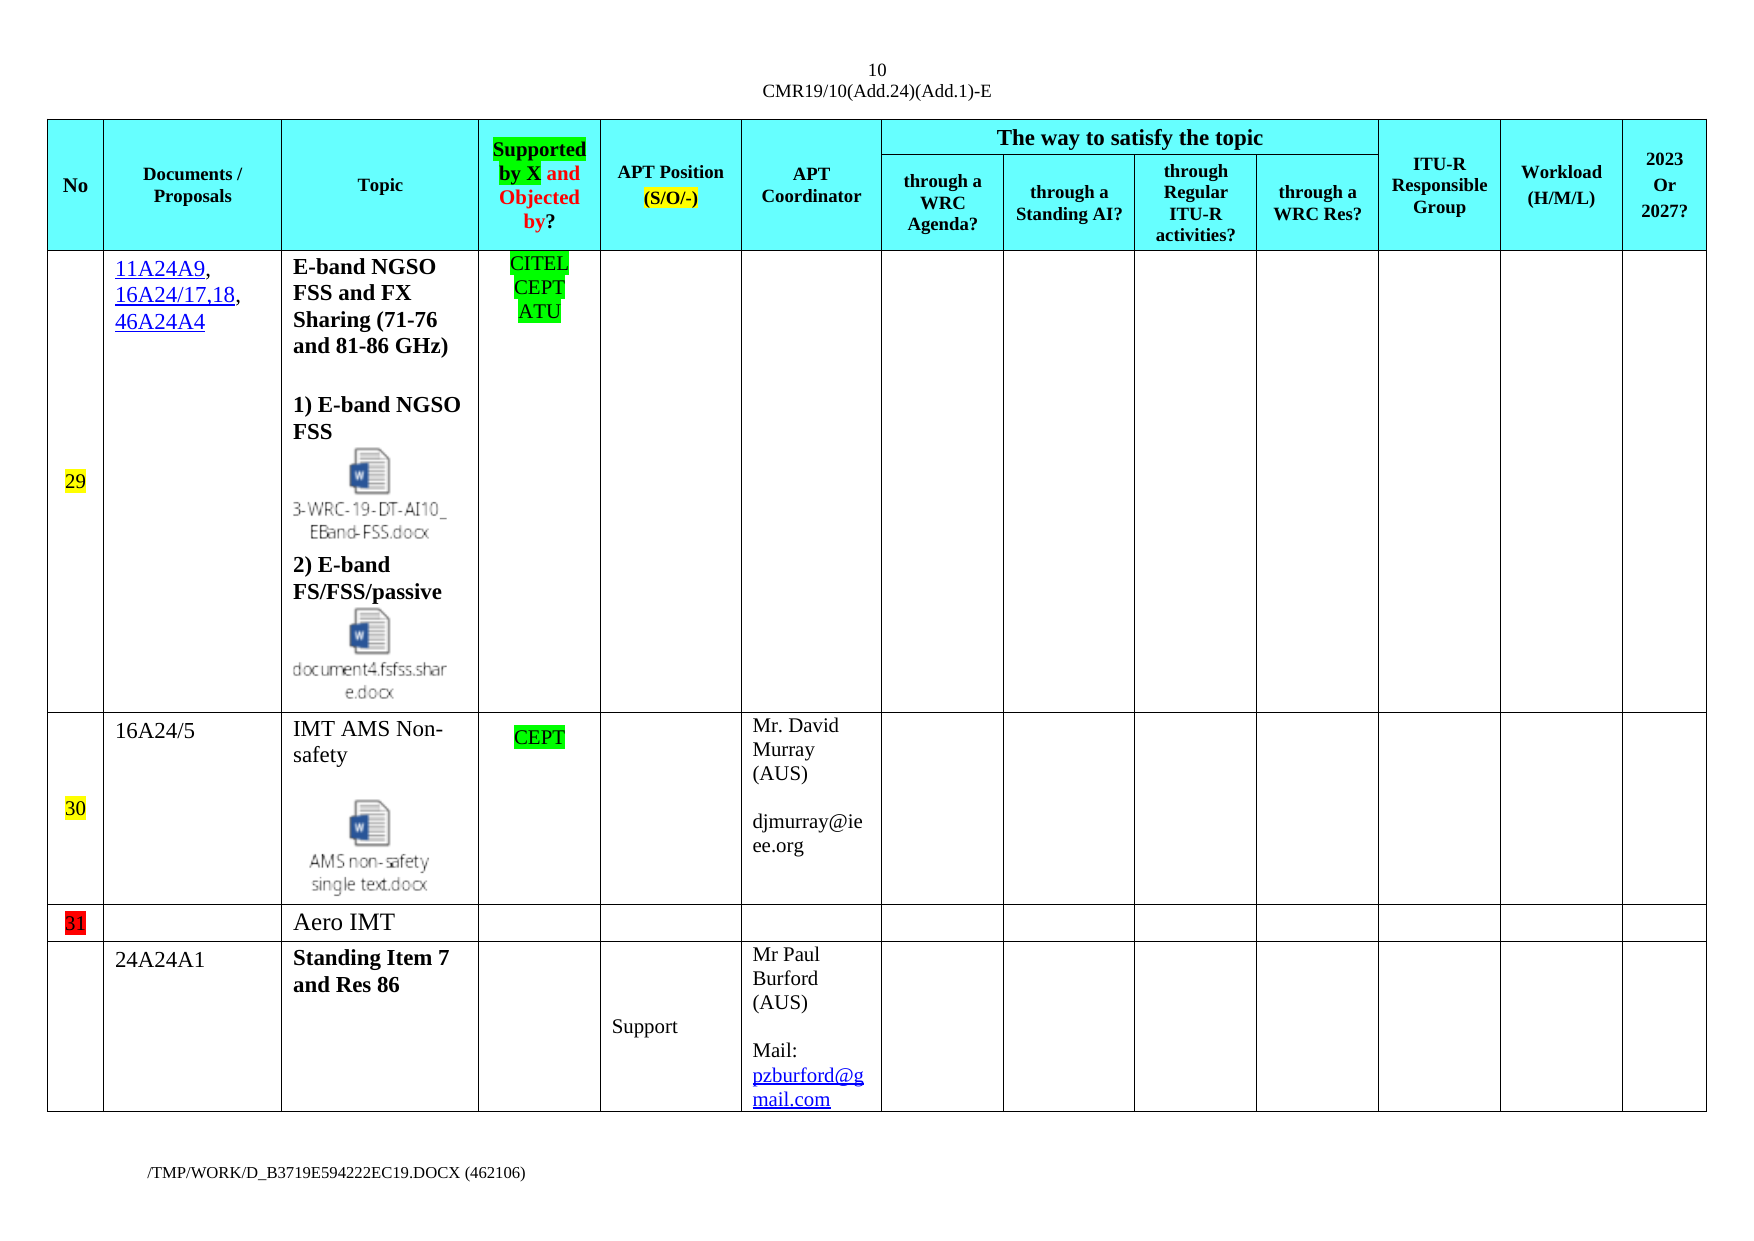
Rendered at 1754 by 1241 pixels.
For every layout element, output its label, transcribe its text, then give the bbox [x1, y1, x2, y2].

table_cell Mr Paul Burford (AUS) Mail: pzburford@gmail.com [742, 942, 881, 1111]
table_cell [1004, 713, 1134, 903]
table_cell Support [601, 942, 741, 1111]
table_cell [1257, 905, 1378, 941]
table_cell through a Standing AI? [1004, 155, 1134, 250]
table_cell through a WRC Res? [1257, 155, 1378, 250]
table_cell [1135, 713, 1256, 903]
table_cell [479, 905, 600, 941]
table_cell 16A24/5 [104, 713, 281, 903]
table_cell [479, 942, 600, 1111]
table_cell [601, 251, 741, 712]
table_cell [1257, 713, 1378, 903]
table_header Workload (H/M/L) [1501, 120, 1622, 250]
table_cell [1501, 905, 1622, 941]
table_cell [104, 905, 281, 941]
table_header The way to satisfy the topic [882, 120, 1378, 154]
table_header Topic [282, 120, 478, 250]
table_cell Aero IMT [282, 905, 478, 941]
table_cell [1379, 905, 1500, 941]
table_cell through a WRC Agenda? [882, 155, 1003, 250]
table_cell [882, 713, 1003, 903]
table_header No [48, 120, 103, 250]
table_cell [1501, 942, 1622, 1111]
table_header 2023 Or 2027? [1623, 120, 1706, 250]
table_header APT Coordinator [742, 120, 881, 250]
table_cell [601, 713, 741, 903]
table_cell 30 [48, 713, 103, 903]
table_cell [882, 942, 1003, 1111]
table_cell [882, 905, 1003, 941]
table_cell 29 [48, 251, 103, 712]
table_cell [1623, 251, 1706, 712]
table_cell [1135, 905, 1256, 941]
table_cell [1379, 713, 1500, 903]
table_cell 24A24A1 [104, 942, 281, 1111]
table_header ITU-R Responsible Group [1379, 120, 1500, 250]
table_cell Standing Item 7 and Res 86 [282, 942, 478, 1111]
table_cell [1135, 942, 1256, 1111]
table_cell Mr. David Murray (AUS) djmurray@ieee.org [742, 713, 881, 903]
table_cell [48, 942, 103, 1111]
table_cell [882, 251, 1003, 712]
table_cell [1623, 905, 1706, 941]
table_cell [1257, 251, 1378, 712]
table_cell 11A24A9, 16A24/17,18, 46A24A4 [104, 251, 281, 712]
table_cell [1257, 942, 1378, 1111]
table_cell [1623, 942, 1706, 1111]
table_cell [1004, 905, 1134, 941]
table_cell IMT AMS Non- safety [282, 713, 478, 903]
table_cell CITEL CEPT ATU [479, 251, 600, 712]
table_cell [1501, 251, 1622, 712]
table_cell [1501, 713, 1622, 903]
table_cell [742, 251, 881, 712]
table_cell [1004, 942, 1134, 1111]
table_header Supported by X and Objected by? [479, 120, 600, 250]
table_cell [1623, 713, 1706, 903]
table_cell [1135, 251, 1256, 712]
table_cell [601, 905, 741, 941]
table_cell [1004, 251, 1134, 712]
table_cell [742, 905, 881, 941]
table_cell [1379, 251, 1500, 712]
table_header APT Position (S/O/-) [601, 120, 741, 250]
table_cell E-band NGSO FSS and FX Sharing (71-76 and 81-86 GHz) 1) E-band NGSO FSS 2) E-band FS/FSS/passive [282, 251, 478, 712]
table_cell CEPT [479, 713, 600, 903]
table_cell 31 [48, 905, 103, 941]
table_cell [1379, 942, 1500, 1111]
table_header Documents / Proposals [104, 120, 281, 250]
table_cell through Regular ITU-R activities? [1135, 155, 1256, 250]
